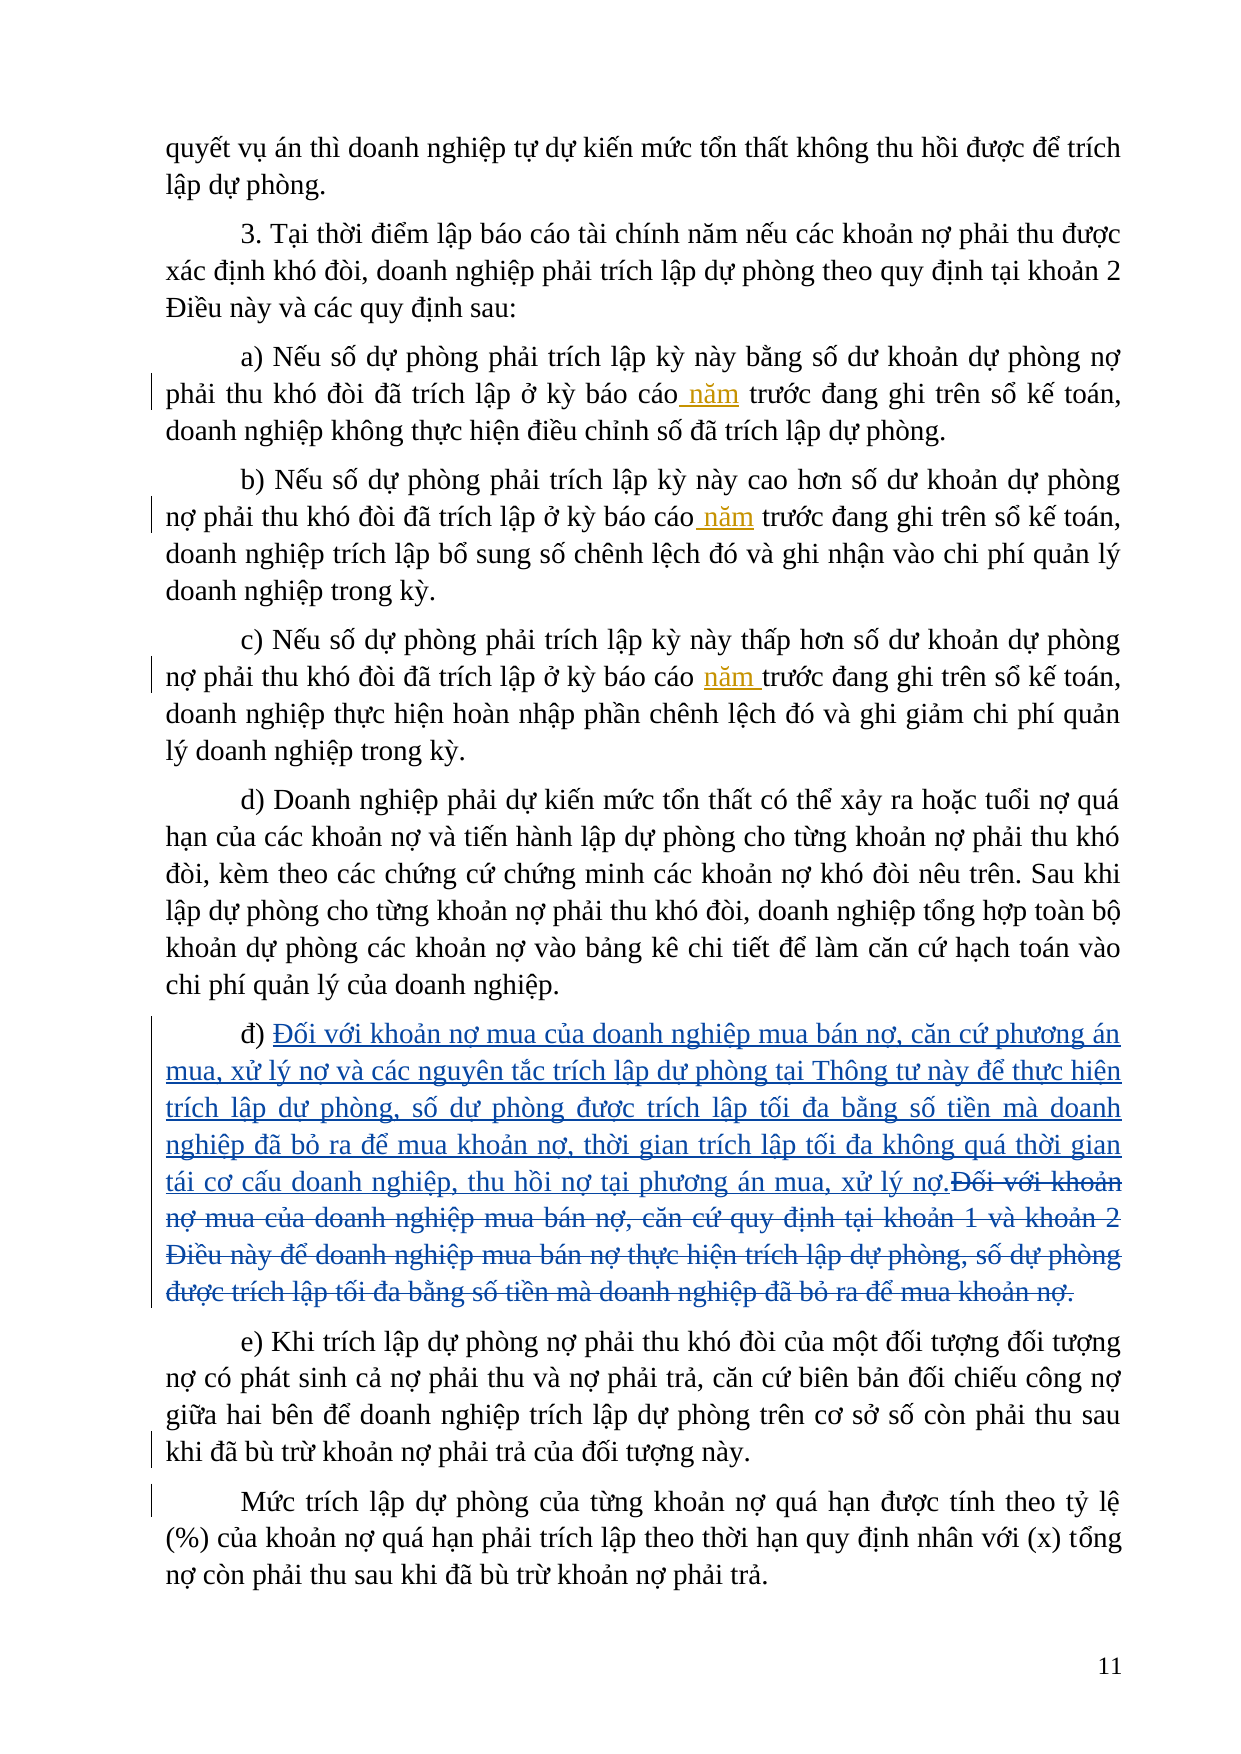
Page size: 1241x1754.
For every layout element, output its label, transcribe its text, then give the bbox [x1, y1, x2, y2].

text đ) [165, 1083, 1122, 1119]
text đ) [165, 1257, 1122, 1308]
text e) Khi trích lập dự phòng nợ phải thu khó đòi của một đối tượng đối tượng nợ có phát sinh cả nợ phải thu và nợ phải trả, căn cứ biên bản đối chiếu công nợ giữa hai bên để doanh nghiệp trích lập dự phòng trên cơ sở số còn phải thu sau khi đã bù trừ khoản nợ phải trả của đối tượng này. [165, 1324, 1122, 1468]
text d) Doanh nghiệp phải dự kiến mức tổn thất có thể xảy ra hoặc tuổi nợ quá hạn của các khoản nợ và tiến hành lập dự phòng cho từng khoản nợ phải thu khó đòi, kèm theo các chứng cứ chứng minh các khoản nợ khó đòi nêu trên. Sau khi lập dự phòng cho từng khoản nợ phải thu khó đòi, doanh nghiệp tổng hợp toàn bộ khoản dự phòng các khoản nợ vào bảng kê chi tiết để làm căn cứ hạch toán vào chi phí quản lý của doanh nghiệp. [165, 782, 1122, 1000]
text Mức trích lập dự phòng của từng khoản nợ quá hạn được tính theo tỷ lệ (%) của khoản nợ quá hạn phải trích lập theo thời hạn quy định nhân với (x) tổng nợ còn phải thu sau khi đã bù trừ khoản nợ phải trả. [165, 1484, 1122, 1591]
text đ) [165, 1120, 1122, 1156]
text đ) [165, 1016, 1122, 1082]
text đ) [165, 1157, 1122, 1256]
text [165, 130, 1122, 200]
text a) Nếu số dự phòng phải trích lập kỳ này bằng số dư khoản dự phòng nợ phải thu khó đòi đã trích lập ở kỳ báo cáo trước đang ghi trên sổ kế toán, doanh nghiệp không thực hiện điều chỉnh số đã trích lập dự phòng. [165, 339, 1122, 447]
text c) Nếu số dự phòng phải trích lập kỳ này thấp hơn số dư khoản dự phòng nợ phải thu khó đòi đã trích lập ở kỳ báo cáo trước đang ghi trên sổ kế toán, doanh nghiệp thực hiện hoàn nhập phần chênh lệch đó và ghi giảm chi phí quản lý doanh nghiệp trong kỳ. [165, 622, 1122, 767]
text b) Nếu số dự phòng phải trích lập kỳ này cao hơn số dư khoản dự phòng nợ phải thu khó đòi đã trích lập ở kỳ báo cáo trước đang ghi trên sổ kế toán, doanh nghiệp trích lập bổ sung số chênh lệch đó và ghi nhận vào chi phí quản lý doanh nghiệp trong kỳ. [165, 462, 1122, 607]
text 3. Tại thời điểm lập báo cáo tài chính năm nếu các khoản nợ phải thu được xác định khó đòi, doanh nghiệp phải trích lập dự phòng theo quy định tại khoản 2 Điều này và các quy định sau: [165, 216, 1122, 323]
